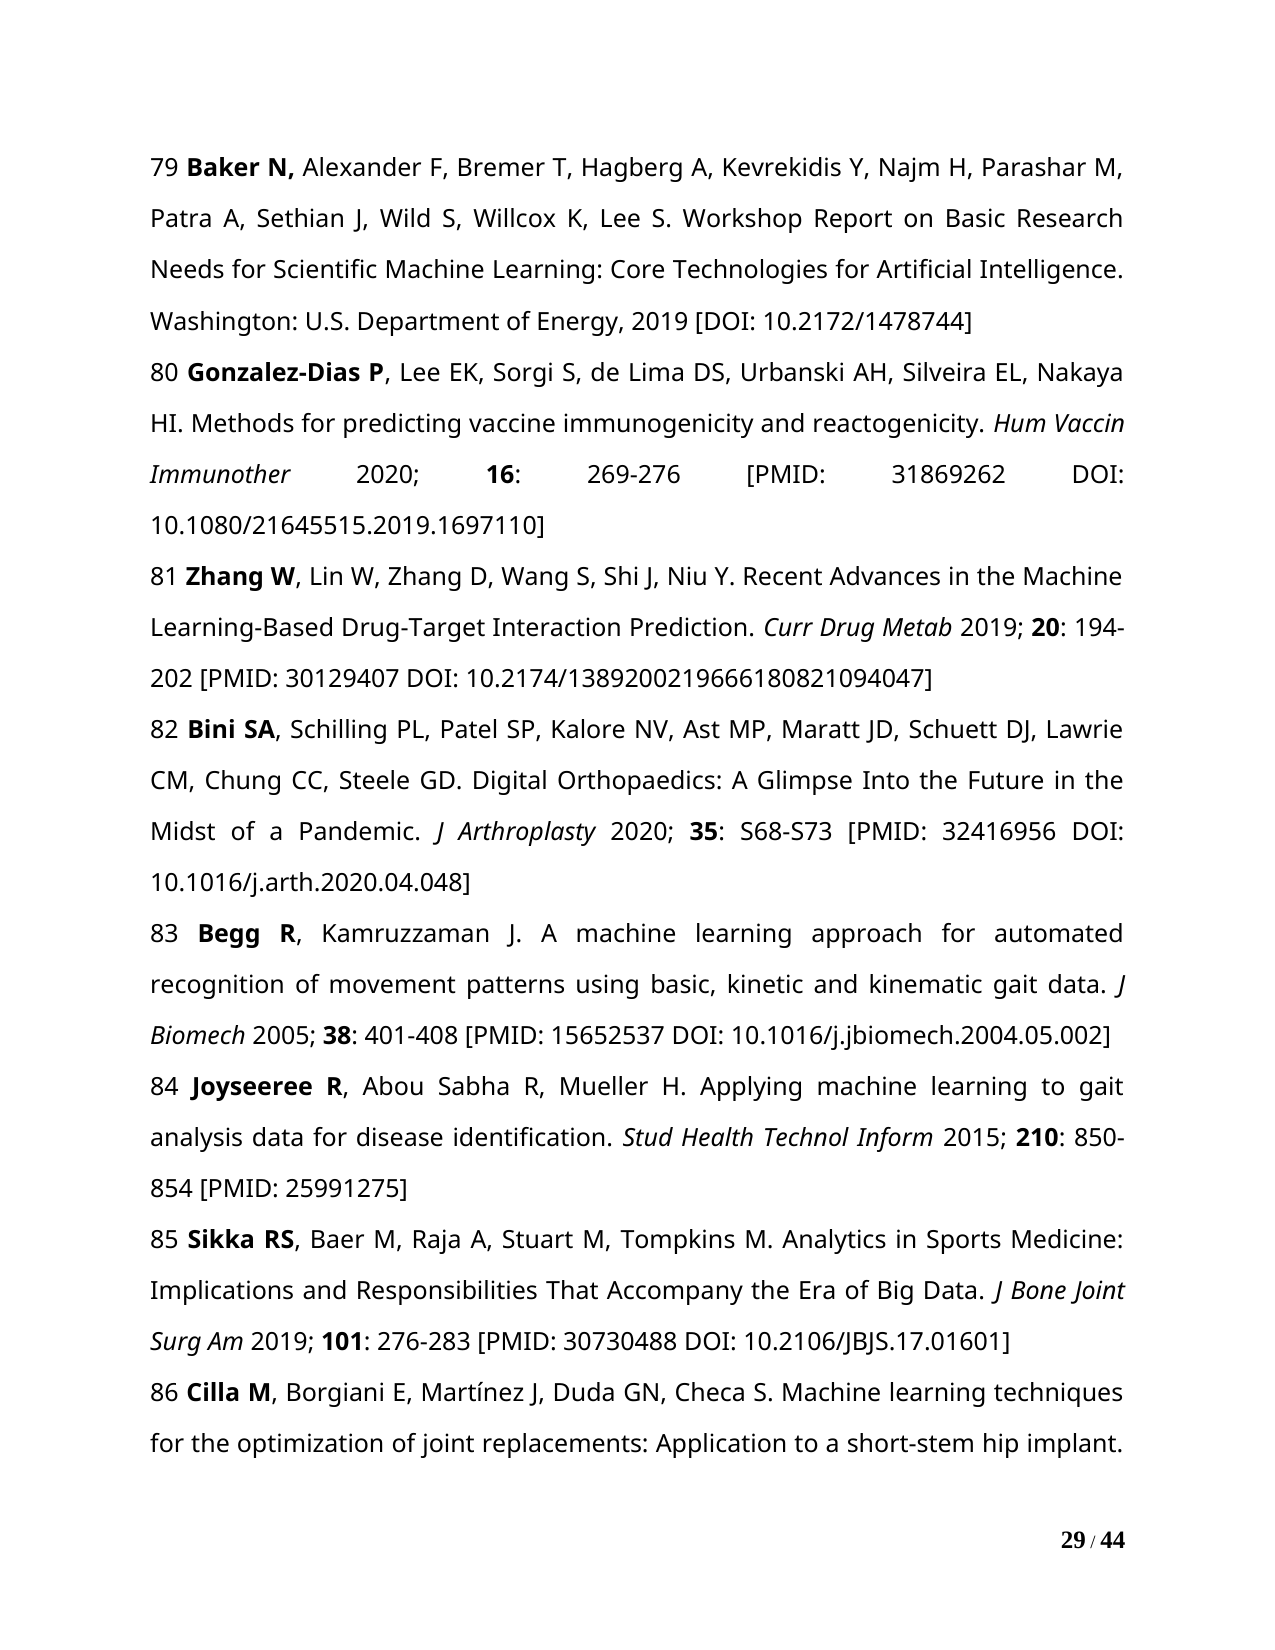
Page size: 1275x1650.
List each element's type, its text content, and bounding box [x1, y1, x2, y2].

text 83 Begg R, Kamruzzaman J. A machine learning approach for automated recognition of movement patterns using basic, kinetic and kinematic gait data. J Biomech 2005; 38: 401-408 [PMID: 15652537 DOI: 10.1016/j.jbiomech.2004.05.002] [150, 916, 1125, 1052]
text 79 Baker N, Alexander F, Bremer T, Hagberg A, Kevrekidis Y, Najm H, Parashar M, Patra A, Sethian J, Wild S, Willcox K, Lee S. Workshop Report on Basic Research Needs for Scientific Machine Learning: Core Technologies for Artificial Intelligence. Washington: U.S. Department of Energy, 2019 [DOI: 10.2172/1478744] [150, 150, 1125, 337]
text 82 Bini SA, Schilling PL, Patel SP, Kalore NV, Ast MP, Maratt JD, Schuett DJ, Lawrie CM, Chung CC, Steele GD. Digital Orthopaedics: A Glimpse Into the Future in the Midst of a Pandemic. J Arthroplasty 2020; 35: S68-S73 [PMID: 32416956 DOI: 10.1016/j.arth.2020.04.048] [150, 711, 1125, 899]
text 85 Sikka RS, Baer M, Raja A, Stuart M, Tompkins M. Analytics in Sports Medicine: Implications and Responsibilities That Accompany the Era of Big Data. J Bone Joint Surg Am 2019; 101: 276-283 [PMID: 30730488 DOI: 10.2106/JBJS.17.01601] [150, 1222, 1125, 1358]
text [150, 1375, 1125, 1460]
text 80 Gonzalez-Dias P, Lee EK, Sorgi S, de Lima DS, Urbanski AH, Silveira EL, Nakaya HI. Methods for predicting vaccine immunogenicity and reactogenicity. Hum Vaccin Immunother 2020; 16: 269-276 [PMID: 31869262 DOI: 10.1080/21645515.2019.1697110] [150, 354, 1125, 541]
text 81 Zhang W, Lin W, Zhang D, Wang S, Shi J, Niu Y. Recent Advances in the Machine Learning-Based Drug-Target Interaction Prediction. Curr Drug Metab 2019; 20: 194-202 [PMID: 30129407 DOI: 10.2174/1389200219666180821094047] [150, 558, 1125, 694]
text 84 Joyseeree R, Abou Sabha R, Mueller H. Applying machine learning to gait analysis data for disease identification. Stud Health Technol Inform 2015; 210: 850-854 [PMID: 25991275] [150, 1069, 1125, 1205]
